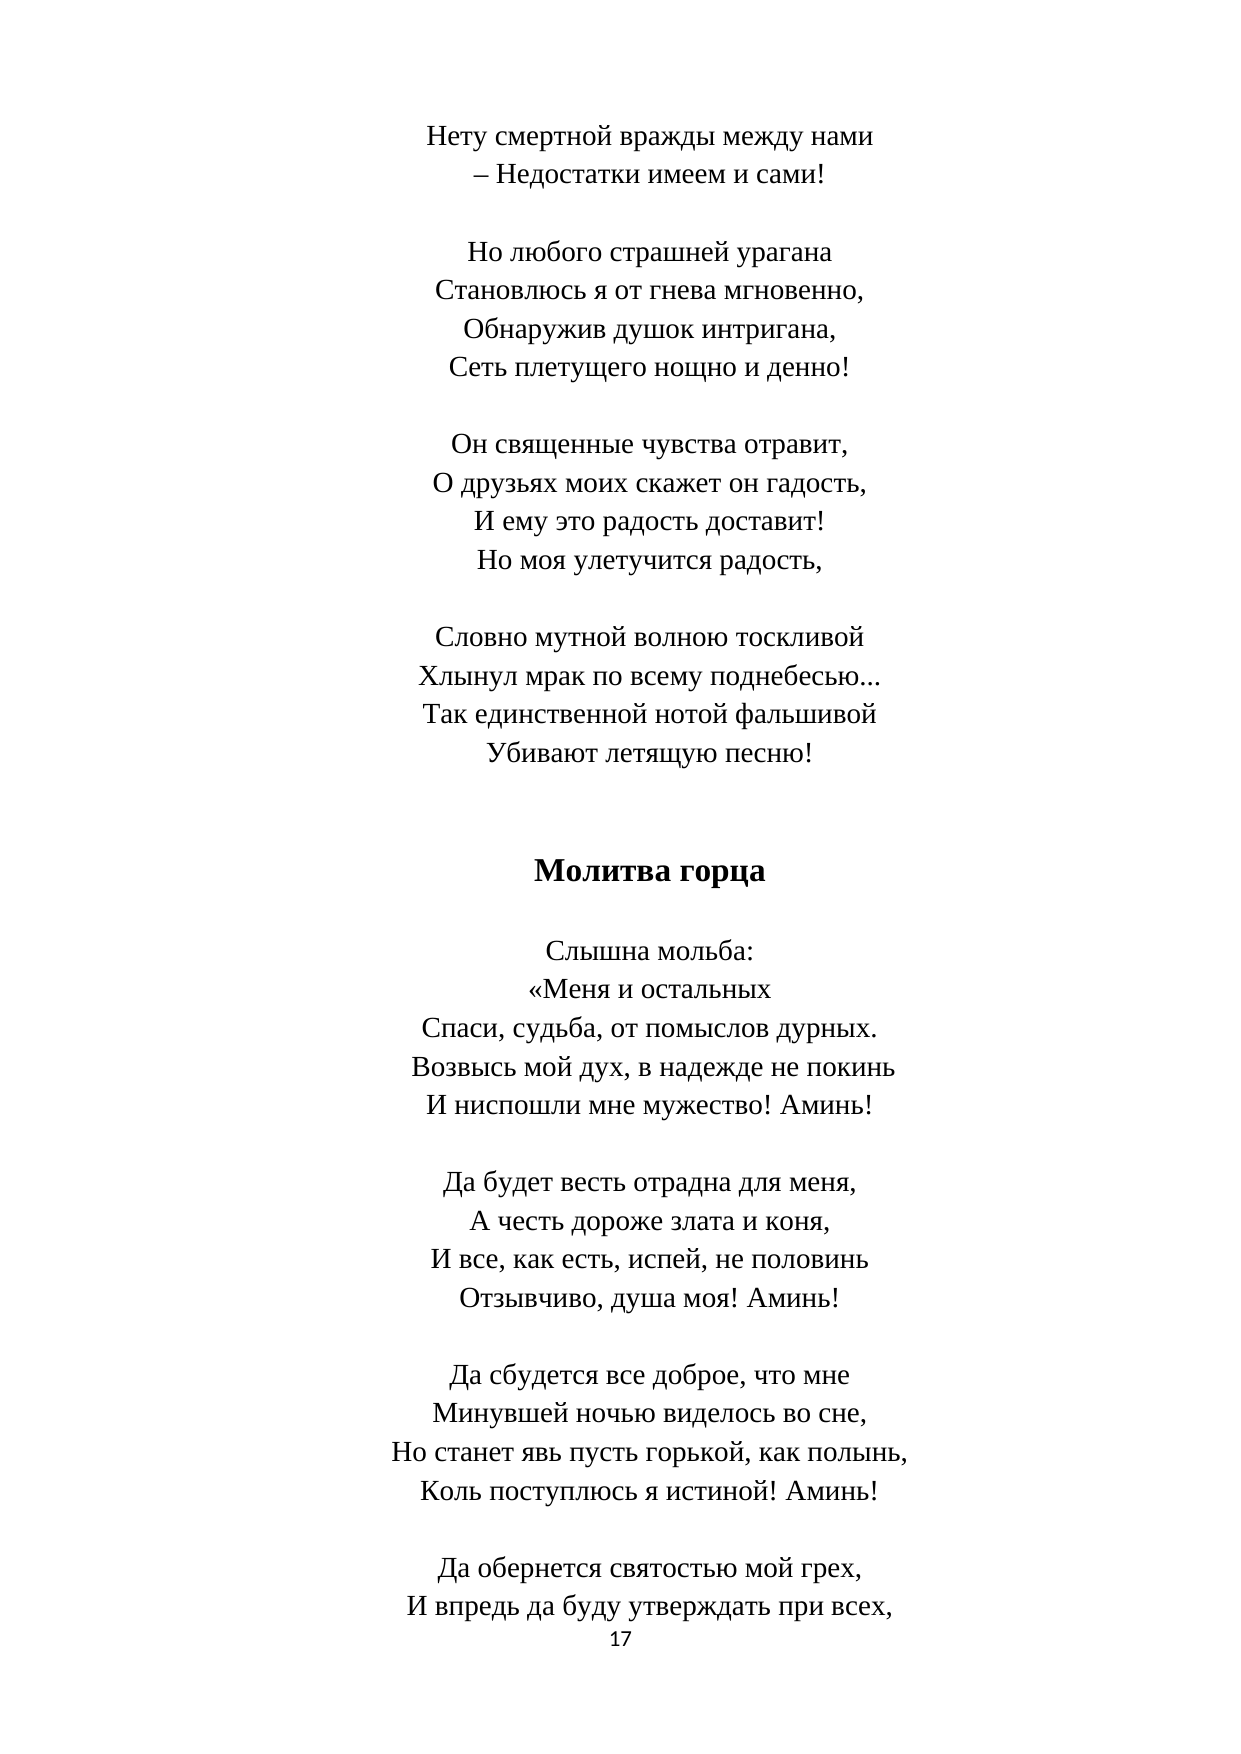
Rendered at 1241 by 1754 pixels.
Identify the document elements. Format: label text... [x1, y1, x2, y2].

text Но станет явь пусть горькой, как полынь, [177, 1434, 1122, 1468]
text Да сбудется все доброе, что мне [177, 1357, 1122, 1391]
text Да будет весть отрадна для меня, [177, 1164, 1122, 1198]
text Он священные чувства отравит, [177, 426, 1122, 460]
text Сеть плетущего нощно и денно! [177, 349, 1122, 383]
text Хлынул мрак по всему поднебесью... [177, 658, 1122, 691]
text Так единственной нотой фальшивой [177, 696, 1122, 730]
text Становлюсь я от гнева мгновенно, [177, 272, 1122, 306]
text Нету смертной вражды между нами [177, 118, 1122, 152]
text И ему это радость доставит! [177, 503, 1122, 537]
text А честь дороже злата и коня, [177, 1203, 1122, 1236]
text Слышна мольба: [177, 933, 1122, 967]
text И ниспошли мне мужество! Аминь! [177, 1087, 1122, 1121]
text О друзьях моих скажет он гадость, [177, 465, 1122, 498]
text И все, как есть, испей, не половинь [177, 1241, 1122, 1275]
text Коль поступлюсь я истиной! Аминь! [177, 1473, 1122, 1506]
text Но моя улетучится радость, [177, 542, 1122, 576]
text Возвысь мой дух, в надежде не покинь [177, 1049, 1122, 1082]
text Обнаружив душок интригана, [177, 311, 1122, 344]
text И впредь да буду утверждать при всех, [177, 1588, 1122, 1622]
text Убивают летящую песню! [177, 735, 1122, 768]
text «Меня и остальных [177, 972, 1122, 1005]
text Спаси, судьба, от помыслов дурных. [177, 1010, 1122, 1044]
text – Недостатки имеем и сами! [177, 157, 1122, 190]
text Молитва горца [177, 850, 1122, 889]
text Но любого страшней урагана [177, 234, 1122, 267]
text Да обернется святостью мой грех, [177, 1550, 1122, 1583]
text Отзывчиво, душа моя! Аминь! [177, 1280, 1122, 1313]
text Словно мутной волною тоскливой [177, 619, 1122, 653]
text Минувшей ночью виделось во сне, [177, 1396, 1122, 1429]
